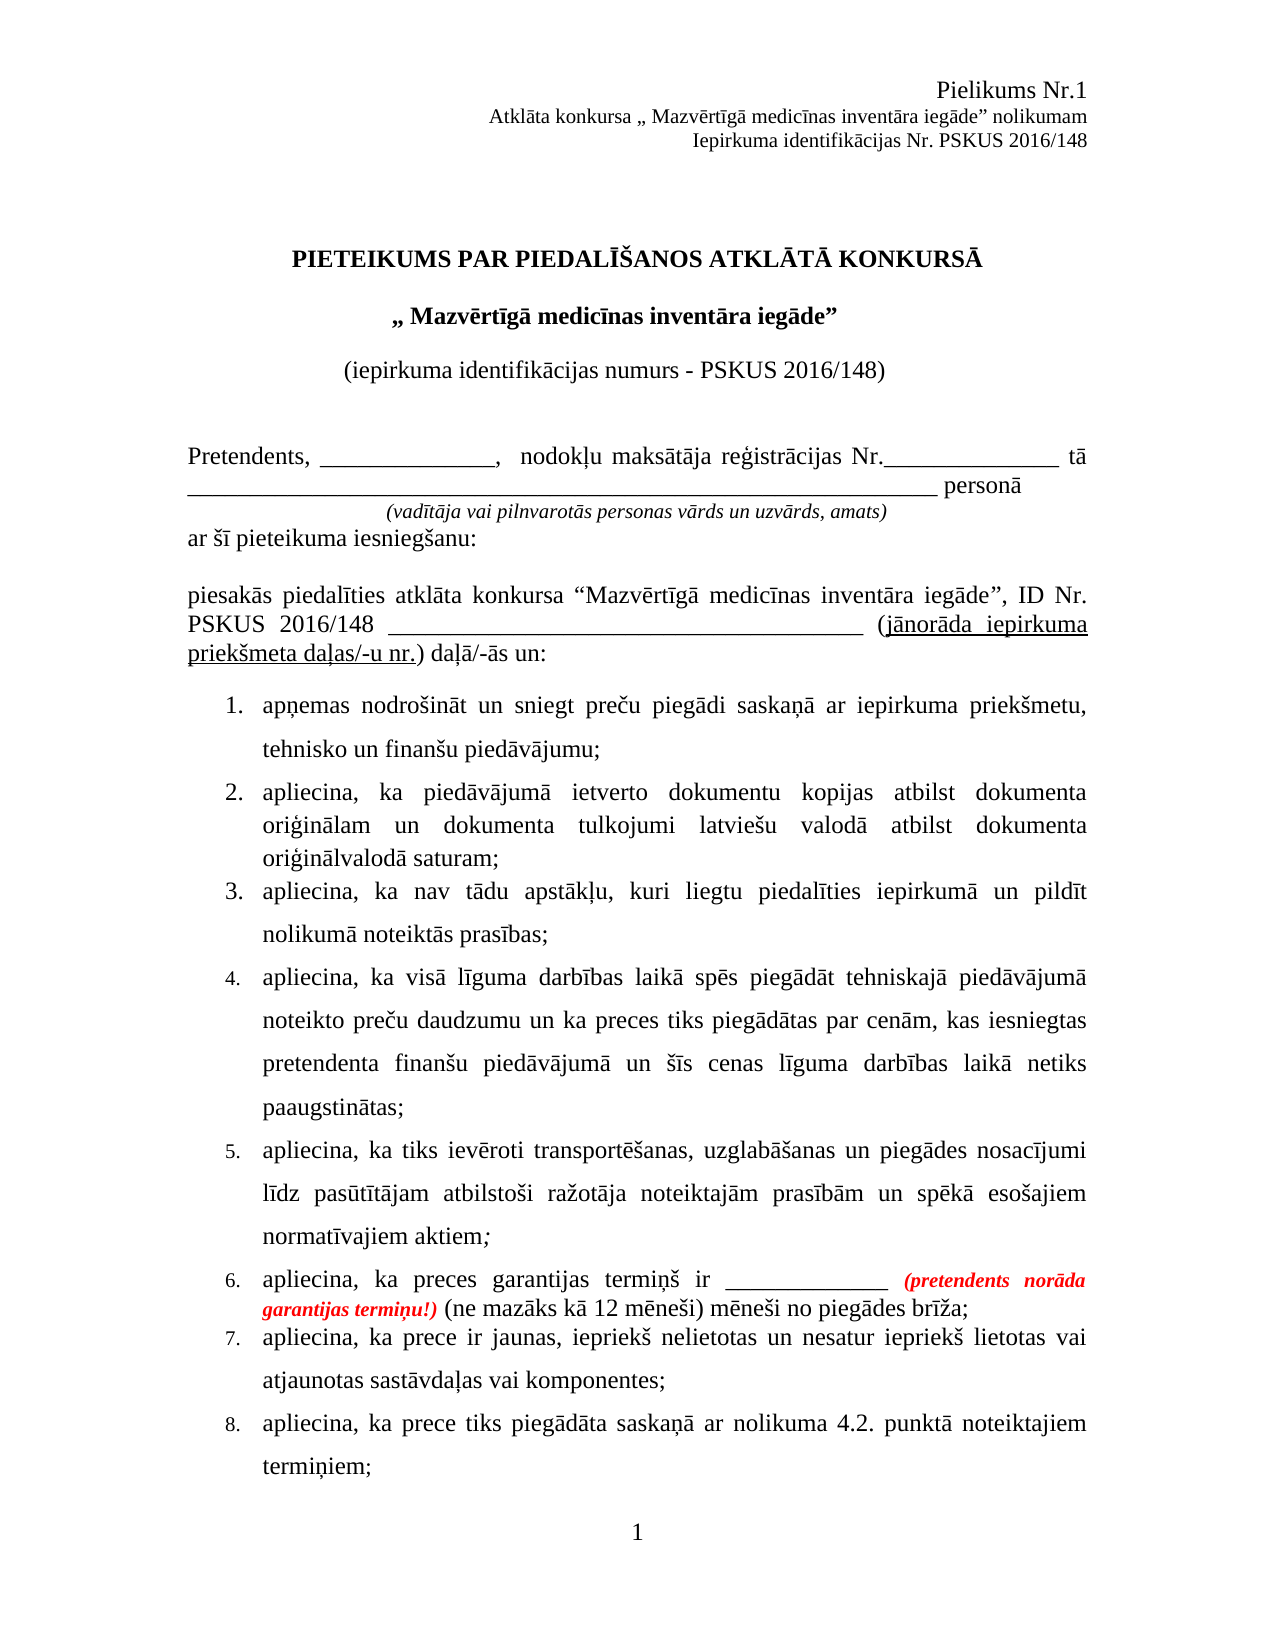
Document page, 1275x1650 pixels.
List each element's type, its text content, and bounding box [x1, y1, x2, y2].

text piesakās piedalīties atklāta konkursa “Mazvērtīgā medicīnas inventāra iegāde”, ID Nr. PSKUS 2016/148 ______________________________________ (jānorāda iepirkuma priekšmeta daļas/-u nr.) daļā/-ās un: [187, 580, 1087, 667]
list apliecina, ka visā līguma darbības laikā spēs piegādāt tehniskajā piedāvājumā noteikto preču daudzumu un ka preces tiks piegādātas par cenām, kas iesniegtas pretendenta finanšu piedāvājumā un šīs cenas līguma darbības laikā netiks paaugstinātas; [225, 962, 1087, 1120]
text „ Mazvērtīgā medicīnas inventāra iegāde” [187, 302, 1041, 330]
list apliecina, ka nav tādu apstākļu, kuri liegtu piedalīties iepirkumā un pildīt nolikumā noteiktās prasības; [225, 876, 1087, 948]
subtitle PIETEIKUMS PAR PIEDALĪŠANOS ATKLĀTĀ KONKURSĀ [187, 244, 1087, 273]
list apliecina, ka preces garantijas termiņš ir _____________ (pretendents norāda garantijas termiņu!) (ne mazāks kā 12 mēneši) mēneši no piegādes brīža; [225, 1264, 1087, 1322]
text Pretendents, ______________, nodokļu maksātāja reģistrācijas Nr.______________ tā ____________________________________________________________ personā [187, 441, 1087, 499]
list apliecina, ka prece ir jaunas, iepriekš nelietotas un nesatur iepriekš lietotas vai atjaunotas sastāvdaļas vai komponentes; [225, 1322, 1087, 1393]
list apliecina, ka prece tiks piegādāta saskaņā ar nolikuma 4.2. punktā noteiktajiem termiņiem; [225, 1408, 1087, 1480]
list apņemas nodrošināt un sniegt preču piegādi saskaņā ar iepirkuma priekšmetu, tehnisko un finanšu piedāvājumu; [225, 691, 1087, 762]
text (iepirkuma identifikācijas numurs - PSKUS 2016/148) [187, 355, 1041, 384]
list apliecina, ka piedāvājumā ietverto dokumentu kopijas atbilst dokumenta oriģinālam un dokumenta tulkojumi latviešu valodā atbilst dokumenta oriģinālvalodā saturam; [225, 777, 1087, 872]
text (vadītāja vai pilnvarotās personas vārds un uzvārds, amats) [187, 499, 1087, 523]
text ar šī pieteikuma iesniegšanu: [187, 523, 1087, 552]
list apliecina, ka tiks ievēroti transportēšanas, uzglabāšanas un piegādes nosacījumi līdz pasūtītājam atbilstoši ražotāja noteiktajām prasībām un spēkā esošajiem normatīvajiem aktiem; [225, 1135, 1087, 1250]
